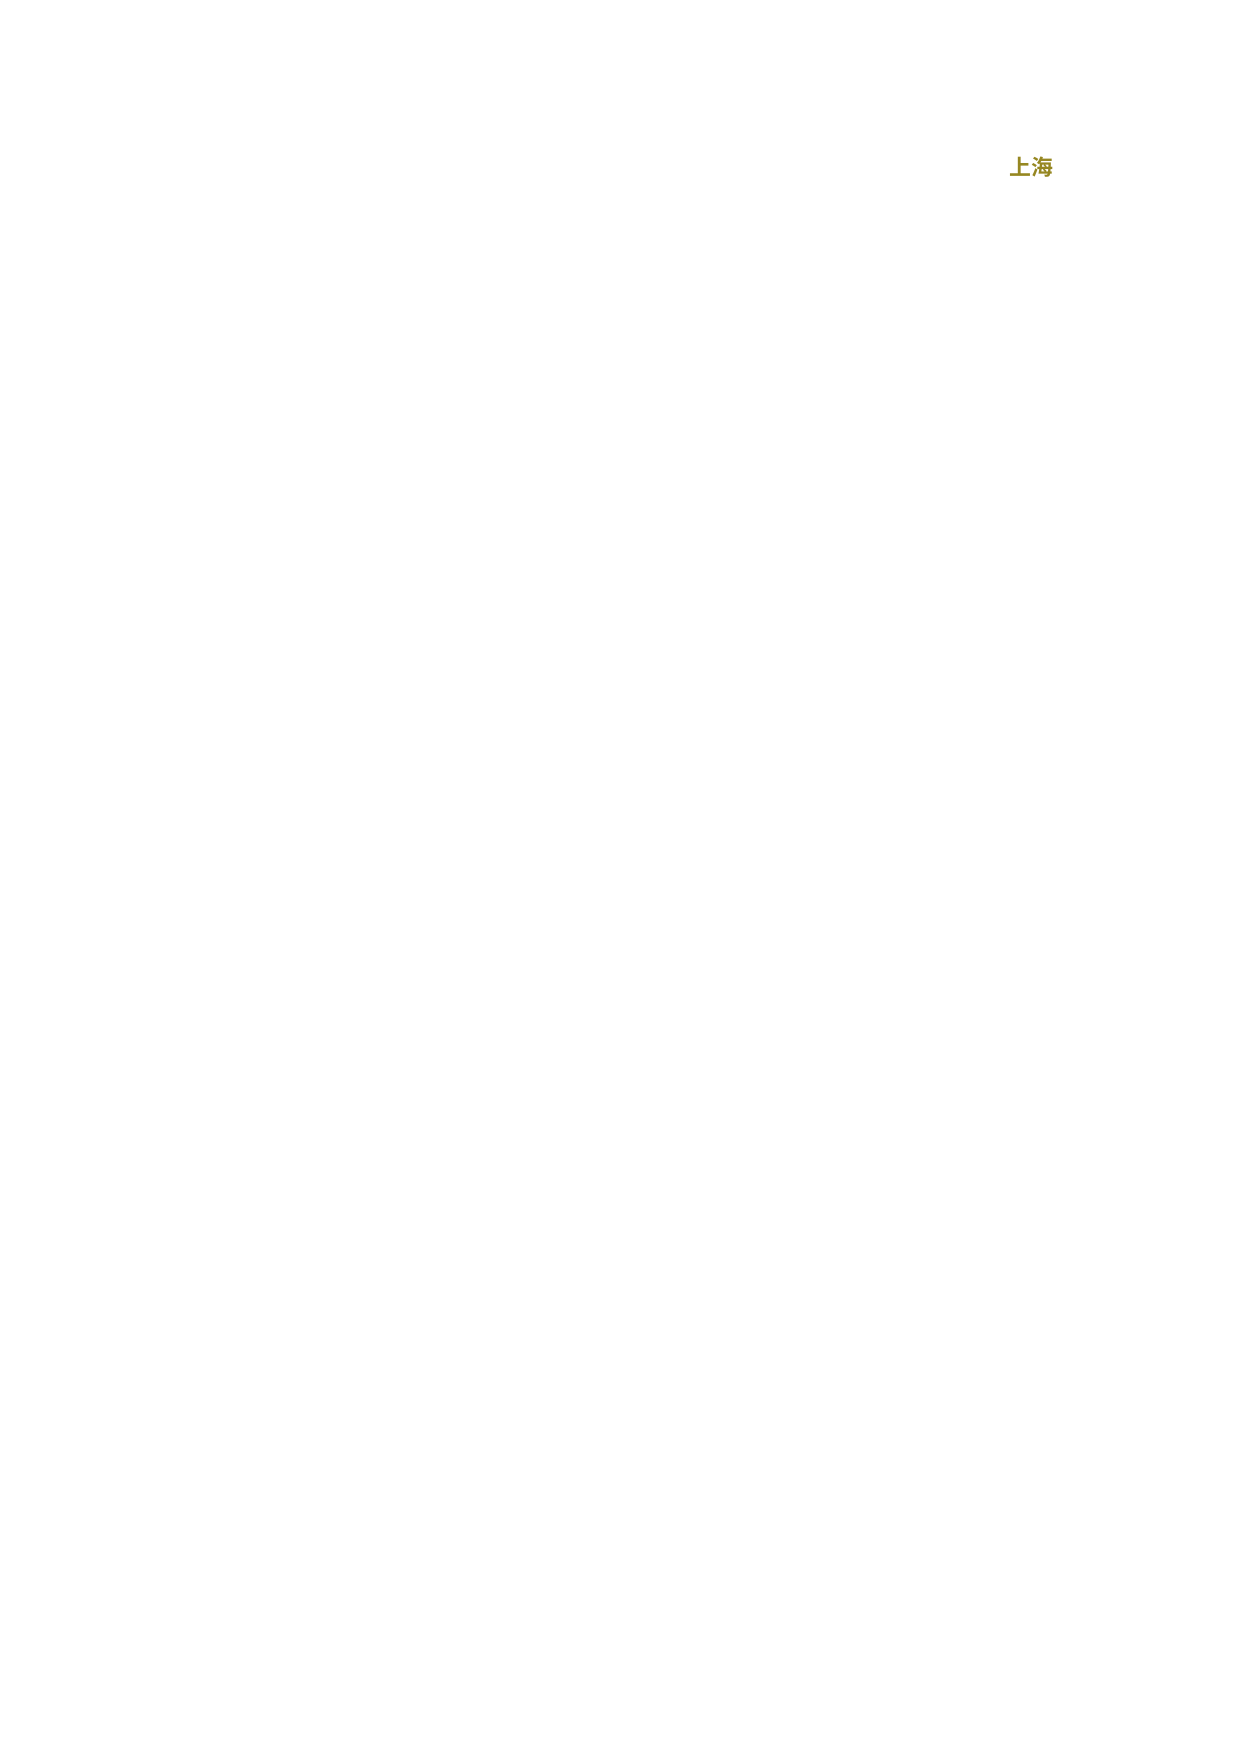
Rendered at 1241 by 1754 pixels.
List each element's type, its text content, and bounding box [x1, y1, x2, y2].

text 上海 [187, 150, 1053, 182]
